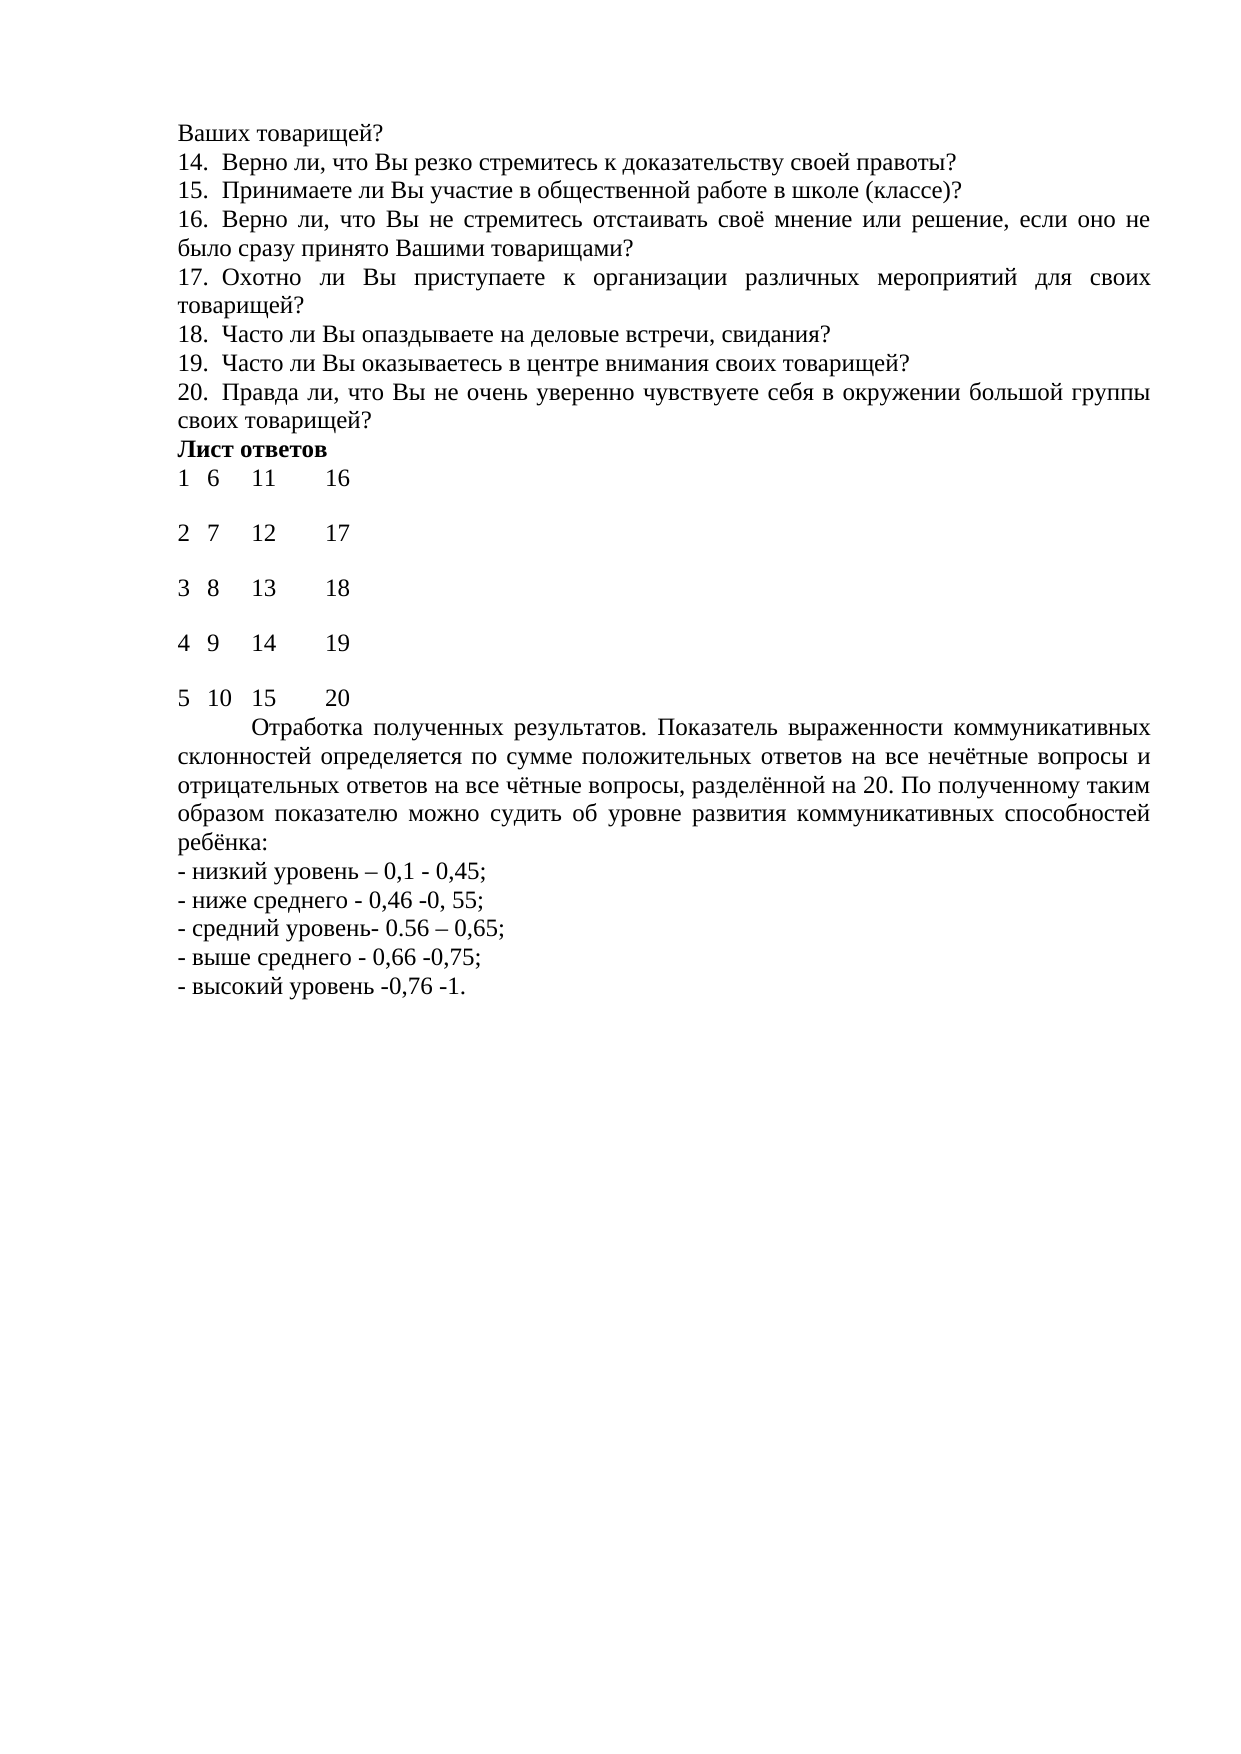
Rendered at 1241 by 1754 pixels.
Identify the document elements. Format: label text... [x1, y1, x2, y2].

text 5 10 15 20 [177, 683, 1152, 712]
text 19. Часто ли Вы оказываетесь в центре внимания своих товарищей? [177, 348, 1152, 377]
text - низкий уровень – 0,1 - 0,45; [177, 856, 1152, 885]
text 20. Правда ли, что Вы не очень уверенно чувствуете себя в окружении большой группы своих товарищей? [177, 377, 1152, 434]
text 14. Верно ли, что Вы резко стремитесь к доказательству своей правоты? [177, 147, 1152, 176]
text Лист ответов [177, 434, 1152, 463]
text - высокий уровень -0,76 -1. [177, 971, 1152, 1000]
text Отработка полученных результатов. Показатель выраженности коммуникативных склонностей определяется по сумме положительных ответов на все нечётные вопросы и отрицательных ответов на все чётные вопросы, разделённой на 20. По полученному таким образом показателю можно судить об уровне развития коммуникативных способностей ребёнка: [177, 712, 1152, 856]
text 17. Охотно ли Вы приступаете к организации различных мероприятий для своих товарищей? [177, 262, 1152, 319]
text 18. Часто ли Вы опаздываете на деловые встречи, свидания? [177, 319, 1152, 348]
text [177, 118, 1152, 147]
text 3 8 13 18 [177, 573, 1152, 602]
text 1 6 11 16 [177, 463, 1152, 492]
text - выше среднего - 0,66 -0,75; [177, 942, 1152, 971]
text 15. Принимаете ли Вы участие в общественной работе в школе (классе)? [177, 176, 1152, 204]
text 4 9 14 19 [177, 628, 1152, 657]
text 16. Верно ли, что Вы не стремитесь отстаивать своё мнение или решение, если оно не было сразу принято Вашими товарищами? [177, 204, 1152, 262]
text - ниже среднего - 0,46 -0, 55; [177, 885, 1152, 913]
text - средний уровень- 0.56 – 0,65; [177, 913, 1152, 942]
text 2 7 12 17 [177, 518, 1152, 547]
